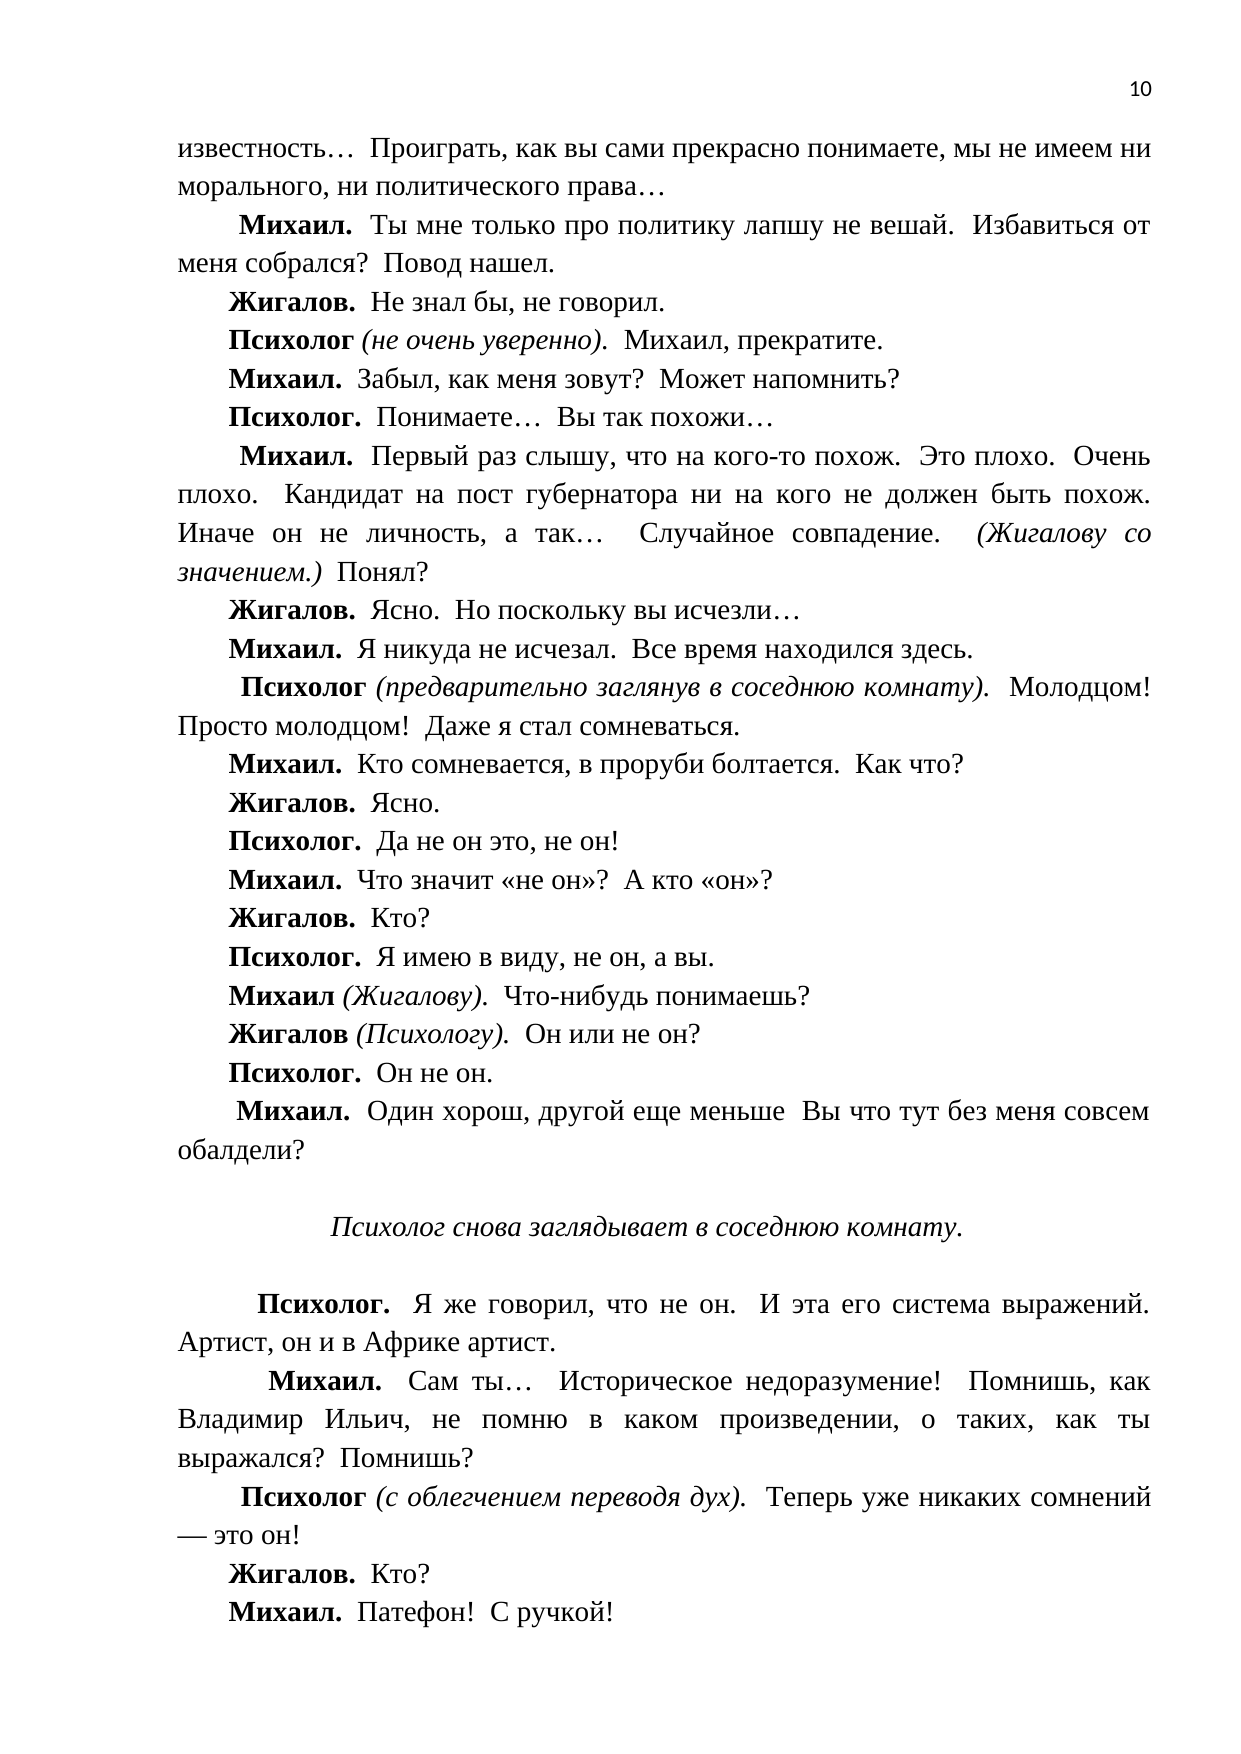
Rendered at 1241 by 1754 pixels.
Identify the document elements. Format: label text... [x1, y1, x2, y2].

text Михаил. Я никуда не исчезал. Все время находился здесь. [177, 631, 1152, 664]
text Михаил (Жигалову). Что-нибудь понимаешь? [177, 978, 1152, 1011]
text Психолог. Понимаете… Вы так похожи… [177, 399, 1152, 433]
text Михаил. Первый раз слышу, что на кого-то похож. Это плохо. Очень плохо. Кандидат на пост губернатора ни на кого не должен быть похож. Иначе он не личность, а так… Случайное совпадение. (Жигалову со значением.) Понял? [177, 438, 1152, 587]
text Психолог. Я же говорил, что не он. И эта его система выражений. Артист, он и в Африке артист. [177, 1286, 1152, 1358]
text Психолог. Я имею в виду, не он, а вы. [177, 939, 1152, 973]
text Михаил. Кто сомневается, в проруби болтается. Как что? [177, 746, 1152, 780]
text Михаил. Патефон! С ручкой! [177, 1594, 1152, 1628]
text Жигалов. Кто? [177, 1556, 1152, 1589]
text Михаил. Сам ты… Историческое недоразумение! Помнишь, как Владимир Ильич, не помню в каком произведении, о таких, как ты выражался? Помнишь? [177, 1363, 1152, 1474]
text Жигалов. Кто? [177, 901, 1152, 934]
text Михаил. Что значит «не он»? А кто «он»? [177, 862, 1152, 896]
text Психолог (с облегчением переводя дух). Теперь уже никаких сомнений — это он! [177, 1479, 1152, 1551]
text Жигалов. Ясно. Но поскольку вы исчезли… [177, 592, 1152, 626]
text Жигалов (Психологу). Он или не он? [177, 1016, 1152, 1050]
text Психолог. Он не он. [177, 1055, 1152, 1088]
text Михаил. Забыл, как меня зовут? Может напомнить? [177, 361, 1152, 394]
text Психолог (предварительно заглянув в соседнюю комнату). Молодцом! Просто молодцом! Даже я стал сомневаться. [177, 669, 1152, 741]
text Михаил. Ты мне только про политику лапшу не вешай. Избавиться от меня собрался? Повод нашел. [177, 207, 1152, 279]
text Михаил. Один хорош, другой еще меньше Вы что тут без меня совсем обалдели? [177, 1093, 1152, 1165]
text Психолог. Да не он это, не он! [177, 823, 1152, 857]
text Психолог снова заглядывает в соседнюю комнату. [177, 1209, 1152, 1242]
text Психолог (не очень уверенно). Михаил, прекратите. [177, 322, 1152, 356]
text Жигалов. Не знал бы, не говорил. [177, 284, 1152, 317]
text Жигалов. Ясно. [177, 785, 1152, 818]
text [177, 130, 1152, 202]
